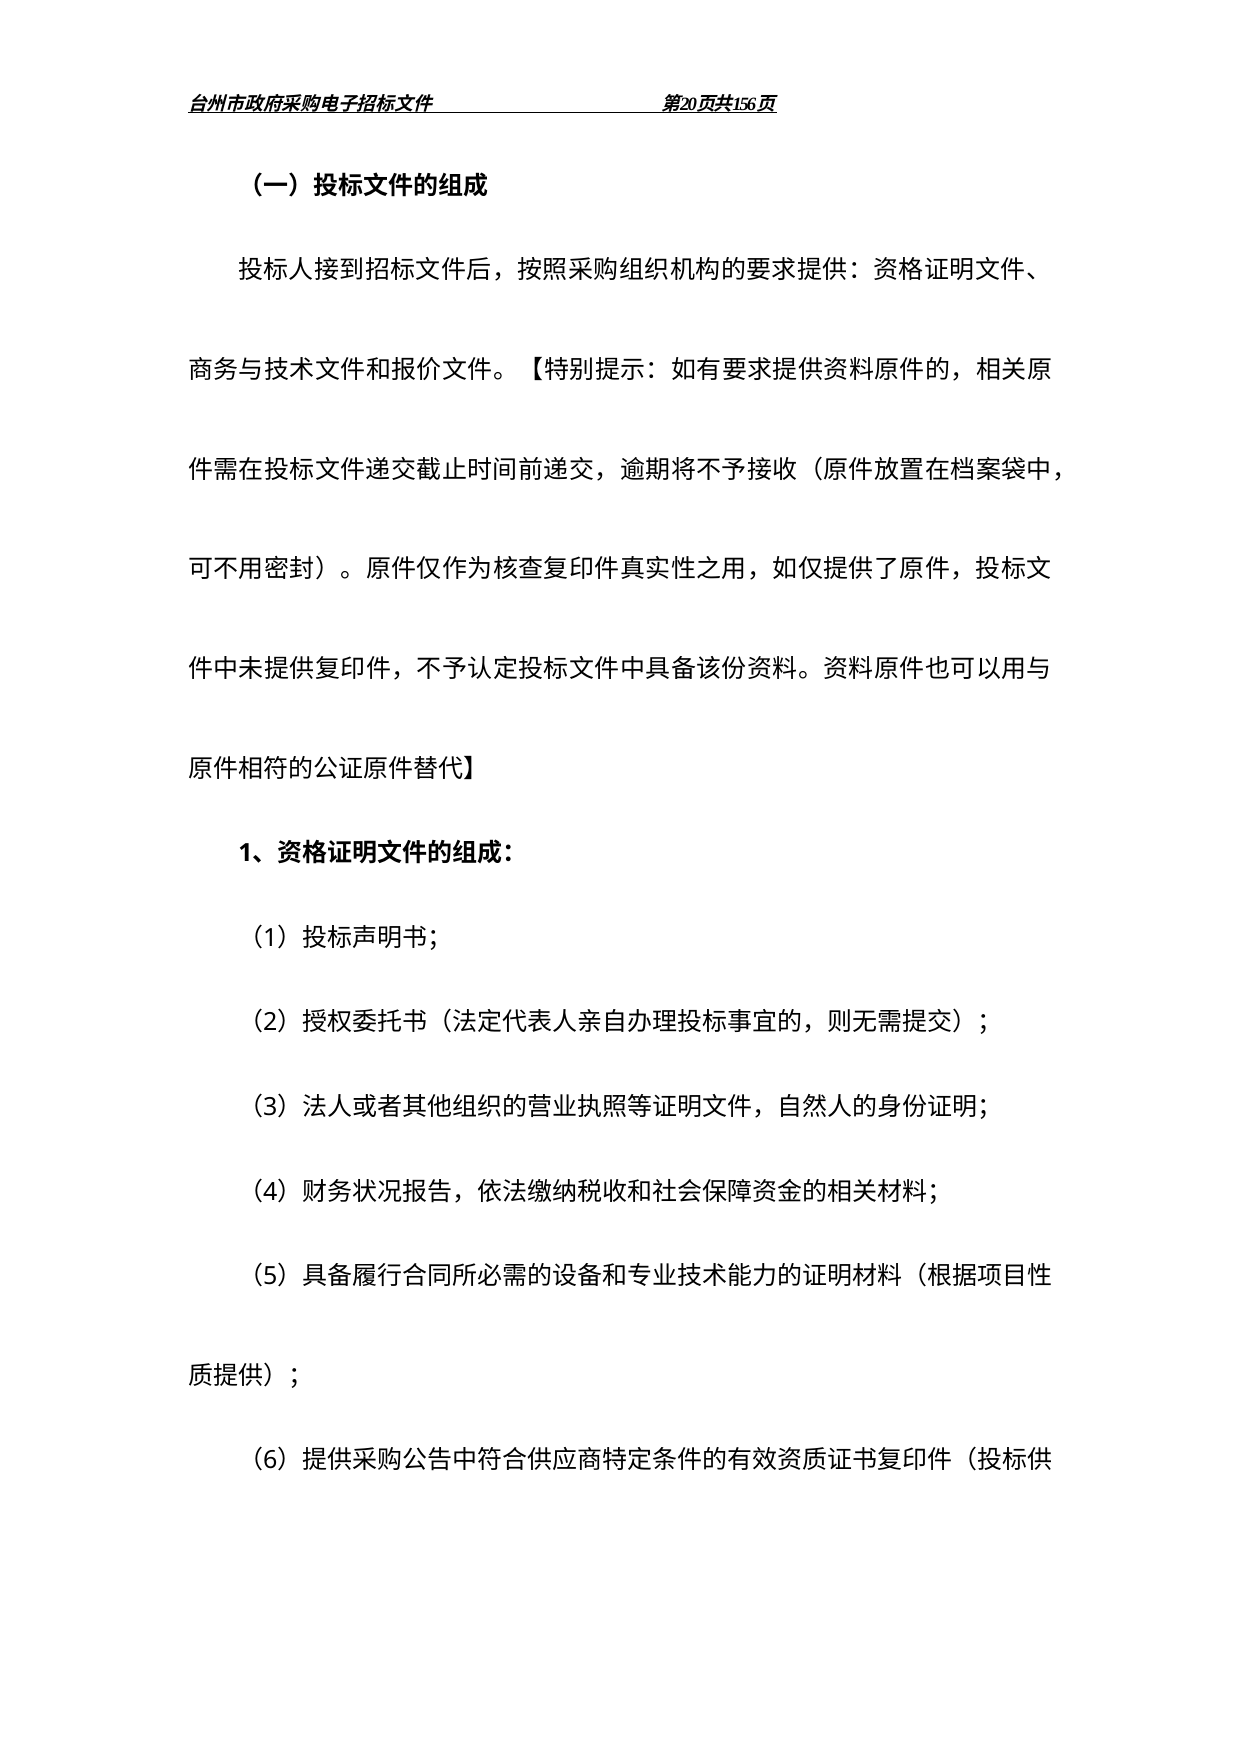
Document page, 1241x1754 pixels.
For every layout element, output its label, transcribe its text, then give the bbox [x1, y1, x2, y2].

text （4）财务状况报告，依法缴纳税收和社会保障资金的相关材料； [188, 1156, 1052, 1222]
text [188, 1425, 1052, 1491]
text （3）法人或者其他组织的营业执照等证明文件，自然人的身份证明； [188, 1071, 1052, 1138]
text 1、资格证明文件的组成： [188, 818, 1052, 884]
text （2）授权委托书（法定代表人亲自办理投标事宜的，则无需提交）； [188, 987, 1052, 1053]
text （一）投标文件的组成 [188, 150, 1052, 216]
text （5）具备履行合同所必需的设备和专业技术能力的证明材料（根据项目性质提供）； [188, 1241, 1052, 1407]
text （1）投标声明书； [188, 902, 1052, 969]
text 投标人接到招标文件后，按照采购组织机构的要求提供：资格证明文件、商务与技术文件和报价文件。【特别提示：如有要求提供资料原件的，相关原件需在投标文件递交截止时间前递交，逾期将不予接收（原件放置在档案袋中，可不用密封）。原件仅作为核查复印件真实性之用，如仅提供了原件，投标文件中未提供复印件，不予认定投标文件中具备该份资料。资料原件也可以用与原件相符的公证原件替代】 [188, 234, 1052, 799]
